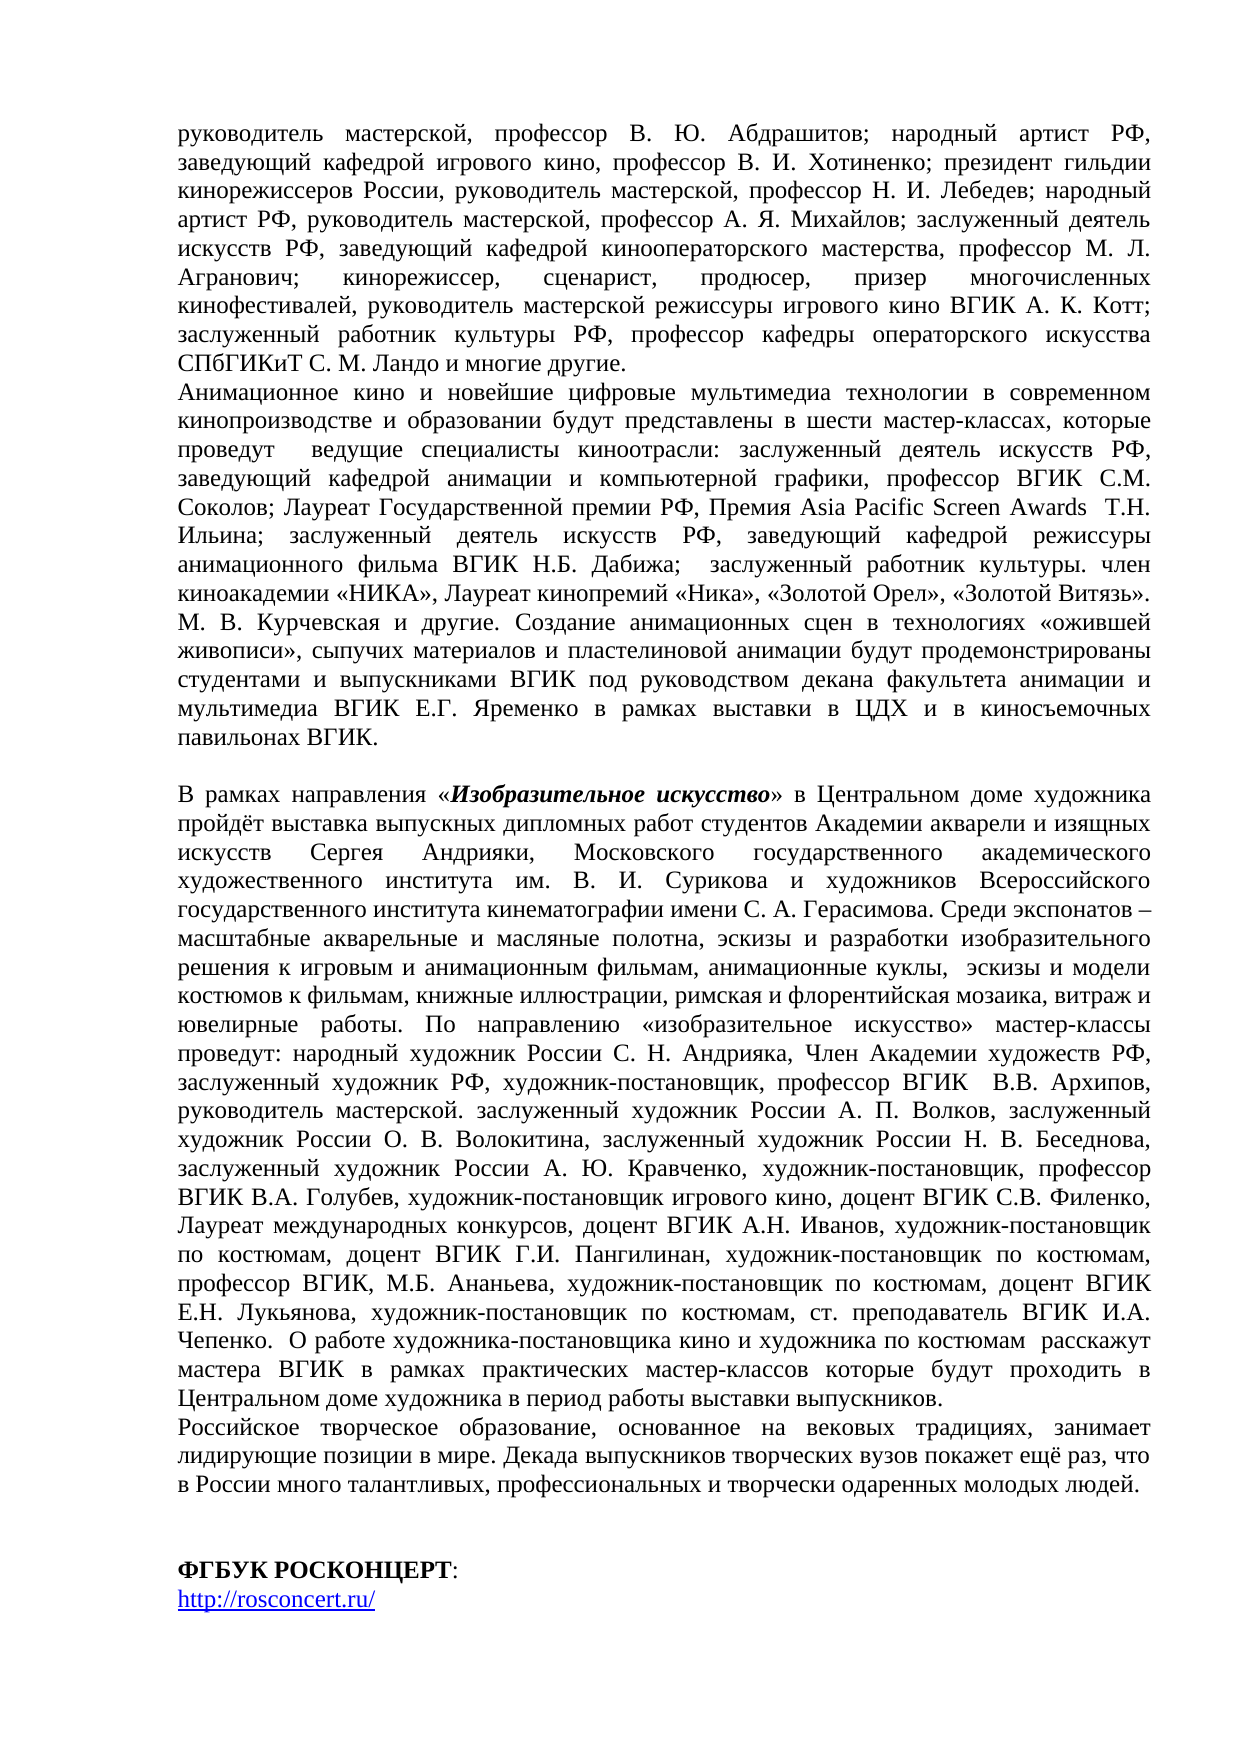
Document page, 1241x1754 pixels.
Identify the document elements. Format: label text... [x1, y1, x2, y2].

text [177, 118, 1152, 377]
text ФГБУК РОСКОНЦЕРТ: [177, 1556, 1152, 1584]
text http://rosconcert.ru/ [177, 1584, 1152, 1613]
text Анимационное кино и новейшие цифровые мультимедиа технологии в современном кинопроизводстве и образовании будут представлены в шести мастер-классах, которые проведут ведущие специалисты киноотрасли: заслуженный деятель искусств РФ, заведующий кафедрой анимации и компьютерной графики, профессор ВГИК С.М. Соколов; Лауреат Государственной премии РФ, Премия Asia Pacific Screen Awards Т.Н. Ильина; заслуженный деятель искусств РФ, заведующий кафедрой режиссуры анимационного фильма ВГИК Н.Б. Дабижа; заслуженный работник культуры. член киноакадемии «НИКА», Лауреат кинопремий «Ника», «Золотой Орел», «Золотой Витязь». М. В. Курчевская и другие. Создание анимационных сцен в технологиях «ожившей живописи», сыпучих материалов и пластелиновой анимации будут продемонстрированы студентами и выпускниками ВГИК под руководством декана факультета анимации и мультимедиа ВГИК Е.Г. Яременко в рамках выставки в ЦДХ и в киносъемочных павильонах ВГИК. [177, 377, 1152, 751]
text Российское творческое образование, основанное на вековых традициях, занимает лидирующие позиции в мире. Декада выпускников творческих вузов покажет ещё раз, что в России много талантливых, профессиональных и творчески одаренных молодых людей. [177, 1412, 1152, 1498]
text В рамках направления «Изобразительное искусство» в Центральном доме художника пройдёт выставка выпускных дипломных работ студентов Академии акварели и изящных искусств Сергея Андрияки, Московского государственного академического художественного института им. В. И. Сурикова и художников Всероссийского государственного института кинематографии имени С. А. Герасимова. Среди экспонатов – масштабные акварельные и масляные полотна, эскизы и разработки изобразительного решения к игровым и анимационным фильмам, анимационные куклы, эскизы и модели костюмов к фильмам, книжные иллюстрации, римская и флорентийская мозаика, витраж и ювелирные работы. По направлению «изобразительное искусство» мастер-классы проведут: народный художник России С. Н. Андрияка, Член Академии художеств РФ, заслуженный художник РФ, художник-постановщик, профессор ВГИК В.В. Архипов, руководитель мастерской. заслуженный художник России А. П. Волков, заслуженный художник России О. В. Волокитина, заслуженный художник России Н. В. Беседнова, заслуженный художник России А. Ю. Кравченко, художник-постановщик, профессор ВГИК В.А. Голубев, художник-постановщик игрового кино, доцент ВГИК С.В. Филенко, Лауреат международных конкурсов, доцент ВГИК А.Н. Иванов, художник-постановщик по костюмам, доцент ВГИК Г.И. Пангилинан, художник-постановщик по костюмам, профессор ВГИК, М.Б. Ананьева, художник-постановщик по костюмам, доцент ВГИК Е.Н. Лукьянова, художник-постановщик по костюмам, ст. преподаватель ВГИК И.А. Чепенко. О работе художника-постановщика кино и художника по костюмам расскажут мастера ВГИК в рамках практических мастер-классов которые будут проходить в Центральном доме художника в период работы выставки выпускников. [177, 779, 1152, 1412]
